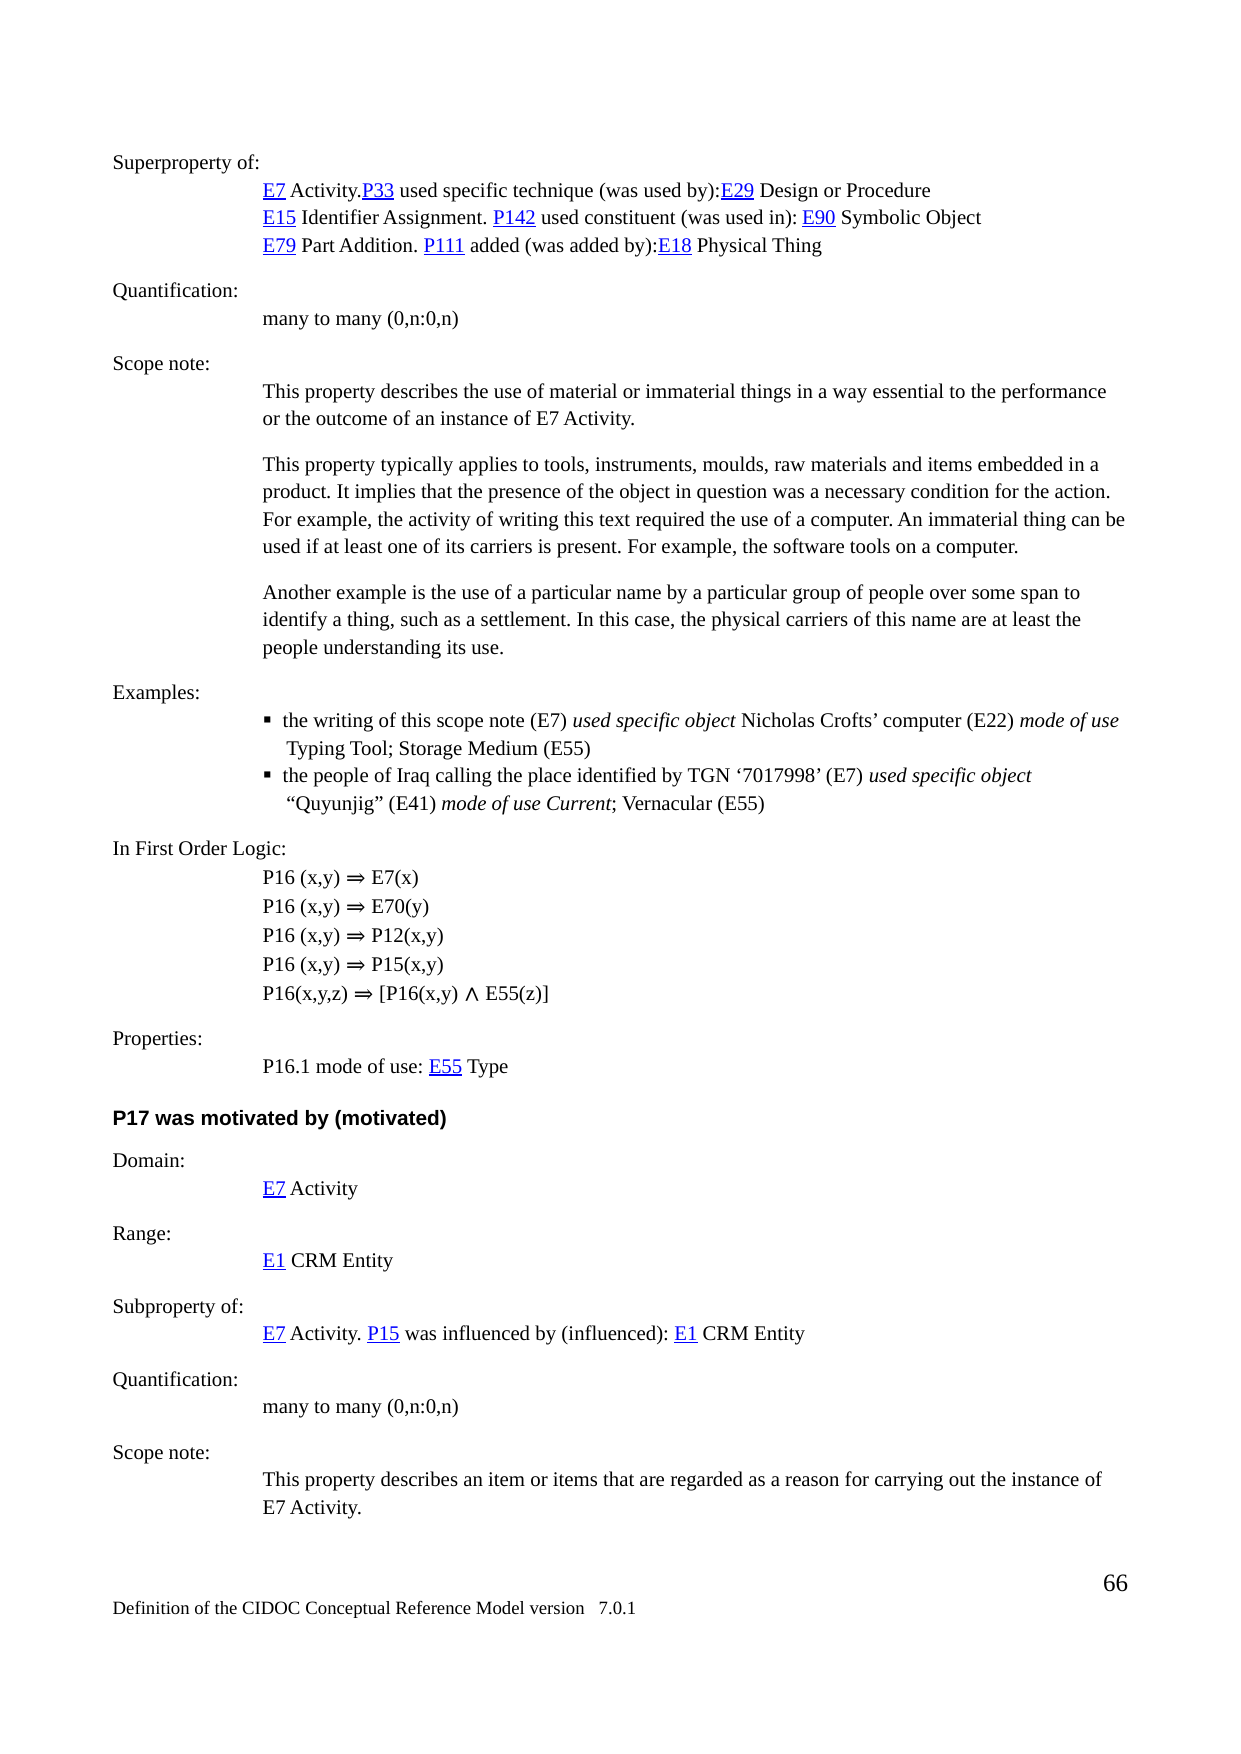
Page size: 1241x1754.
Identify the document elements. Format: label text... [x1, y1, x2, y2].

text E7 Activity [262, 1176, 1128, 1199]
text E79 Part Addition. P111 added (was added by):E18 Physical Thing [262, 233, 1128, 257]
text In First Order Logic: [112, 836, 1128, 860]
text Quantification: [112, 1367, 1128, 1391]
text P17 was motivated by (motivated) [112, 1106, 1128, 1130]
text P16 (x,y) ⇒ E70(y) [262, 892, 1128, 918]
text P16 (x,y) ⇒ P15(x,y) [262, 950, 1128, 976]
text E7 Activity.P33 used specific technique (was used by):E29 Design or Procedure [262, 178, 1128, 202]
text E7 Activity. P15 was influenced by (influenced): E1 CRM Entity [262, 1321, 1128, 1345]
text E15 Identifier Assignment. P142 used constituent (was used in): E90 Symbolic Object [262, 205, 1128, 229]
text Subproperty of: [112, 1294, 1128, 1318]
text Examples: [112, 680, 1128, 704]
text Another example is the use of a particular name by a particular group of people over some span to identify a thing, such as a settlement. In this case, the physical carriers of this name are at least the people understanding its use. [262, 580, 1128, 659]
text This property describes the use of material or immaterial things in a way essential to the performance or the outcome of an instance of E7 Activity. [262, 379, 1128, 430]
text E1 CRM Entity [262, 1248, 1128, 1272]
text P16(x,y,z) ⇒ [P16(x,y) ∧ E55(z)] [262, 979, 1128, 1004]
text many to many (0,n:0,n) [262, 306, 1128, 330]
text the writing of this scope note (E7) used specific object Nicholas Crofts’ computer (E22) mode of use Typing Tool; Storage Medium (E55) [262, 708, 1128, 759]
text Scope note: [112, 351, 1128, 375]
text P16 (x,y) ⇒ P12(x,y) [262, 921, 1128, 947]
text P16.1 mode of use: E55 Type [262, 1054, 1128, 1078]
text This property typically applies to tools, instruments, moulds, raw materials and items embedded in a product. It implies that the presence of the object in question was a necessary condition for the action. For example, the activity of writing this text required the use of a computer. An immaterial thing can be used if at least one of its carriers is present. For example, the software tools on a computer. [262, 452, 1128, 558]
text Domain: [112, 1148, 1128, 1172]
text Properties: [112, 1026, 1128, 1050]
text Quantification: [112, 278, 1128, 302]
text This property describes an item or items that are regarded as a reason for carrying out the instance of E7 Activity. [262, 1467, 1128, 1519]
text Scope note: [112, 1439, 1128, 1464]
text the people of Iraq calling the place identified by TGN ‘7017998’ (E7) used specific object “Quyunjig” (E41) mode of use Current; Vernacular (E55) [262, 763, 1128, 815]
text Superproperty of: [112, 150, 1128, 174]
text Range: [112, 1221, 1128, 1245]
text many to many (0,n:0,n) [262, 1394, 1128, 1418]
text P16 (x,y) ⇒ E7(x) [262, 863, 1128, 889]
